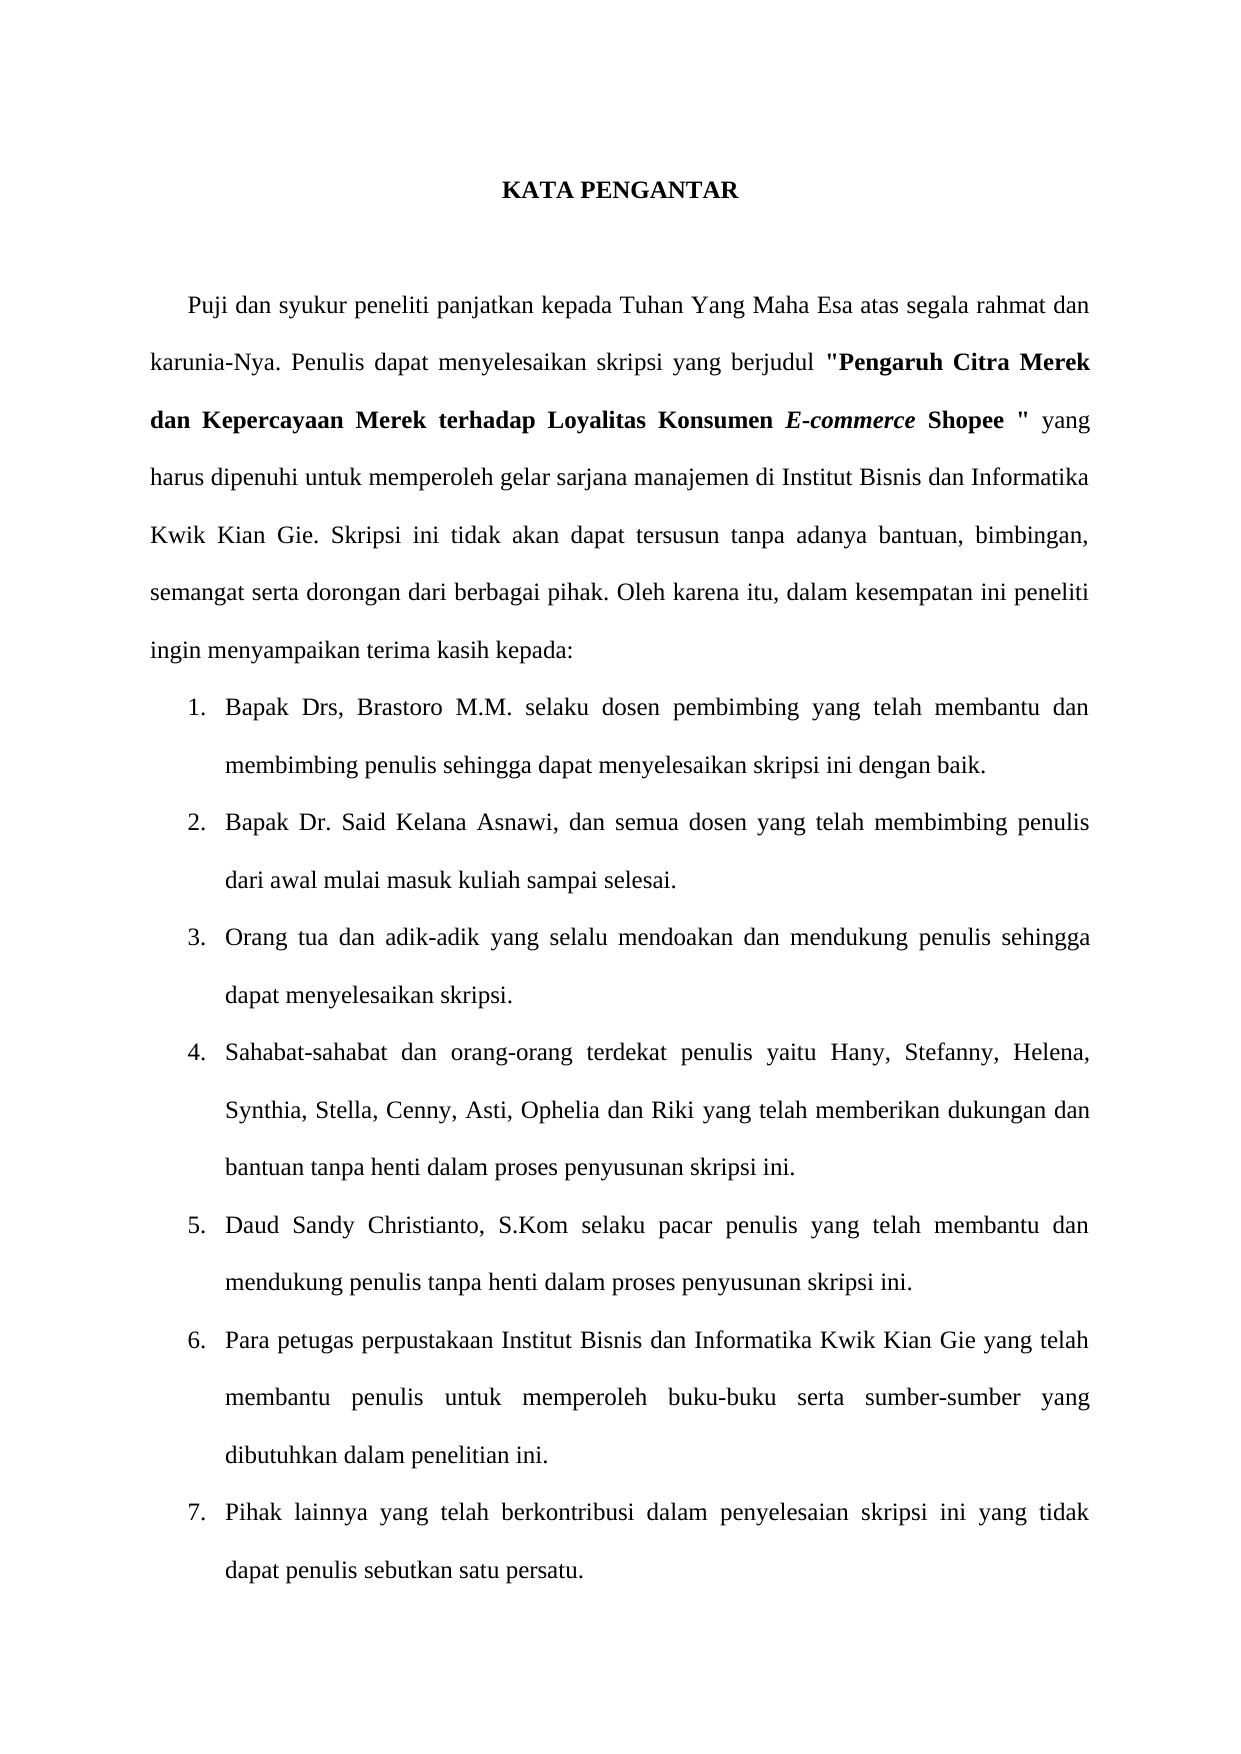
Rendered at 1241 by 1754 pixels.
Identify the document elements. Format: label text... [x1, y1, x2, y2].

list Pihak lainnya yang telah berkontribusi dalam penyelesaian skripsi ini yang tidak dapat penulis sebutkan satu persatu. [187, 1497, 1090, 1584]
list Bapak Drs, Brastoro M.M. selaku dosen pembimbing yang telah membantu dan membimbing penulis sehingga dapat menyelesaikan skripsi ini dengan baik. [187, 692, 1090, 779]
subtitle KATA PENGANTAR [150, 175, 1090, 204]
list Para petugas perpustakaan Institut Bisnis dan Informatika Kwik Kian Gie yang telah membantu penulis untuk memperoleh buku-buku serta sumber-sumber yang dibutuhkan dalam penelitian ini. [187, 1325, 1090, 1469]
list Bapak Dr. Said Kelana Asnawi, dan semua dosen yang telah membimbing penulis dari awal mulai masuk kuliah sampai selesai. [187, 807, 1090, 894]
list Orang tua dan adik-adik yang selalu mendoakan dan mendukung penulis sehingga dapat menyelesaikan skripsi. [187, 922, 1090, 1009]
text Puji dan syukur peneliti panjatkan kepada Tuhan Yang Maha Esa atas segala rahmat dan karunia-Nya. Penulis dapat menyelesaikan skripsi yang berjudul "Pengaruh Citra Merek dan Kepercayaan Merek terhadap Loyalitas Konsumen E-commerce Shopee " yang harus dipenuhi untuk memperoleh gelar sarjana manajemen di Institut Bisnis dan Informatika Kwik Kian Gie. Skripsi ini tidak akan dapat tersusun tanpa adanya bantuan, bimbingan, semangat serta dorongan dari berbagai pihak. Oleh karena itu, dalam kesempatan ini peneliti ingin menyampaikan terima kasih kepada: [150, 290, 1090, 664]
list Sahabat-sahabat dan orang-orang terdekat penulis yaitu Hany, Stefanny, Helena, Synthia, Stella, Cenny, Asti, Ophelia dan Riki yang telah memberikan dukungan dan bantuan tanpa henti dalam proses penyusunan skripsi ini. [187, 1037, 1090, 1181]
list Daud Sandy Christianto, S.Kom selaku pacar penulis yang telah membantu dan mendukung penulis tanpa henti dalam proses penyusunan skripsi ini. [187, 1210, 1090, 1296]
